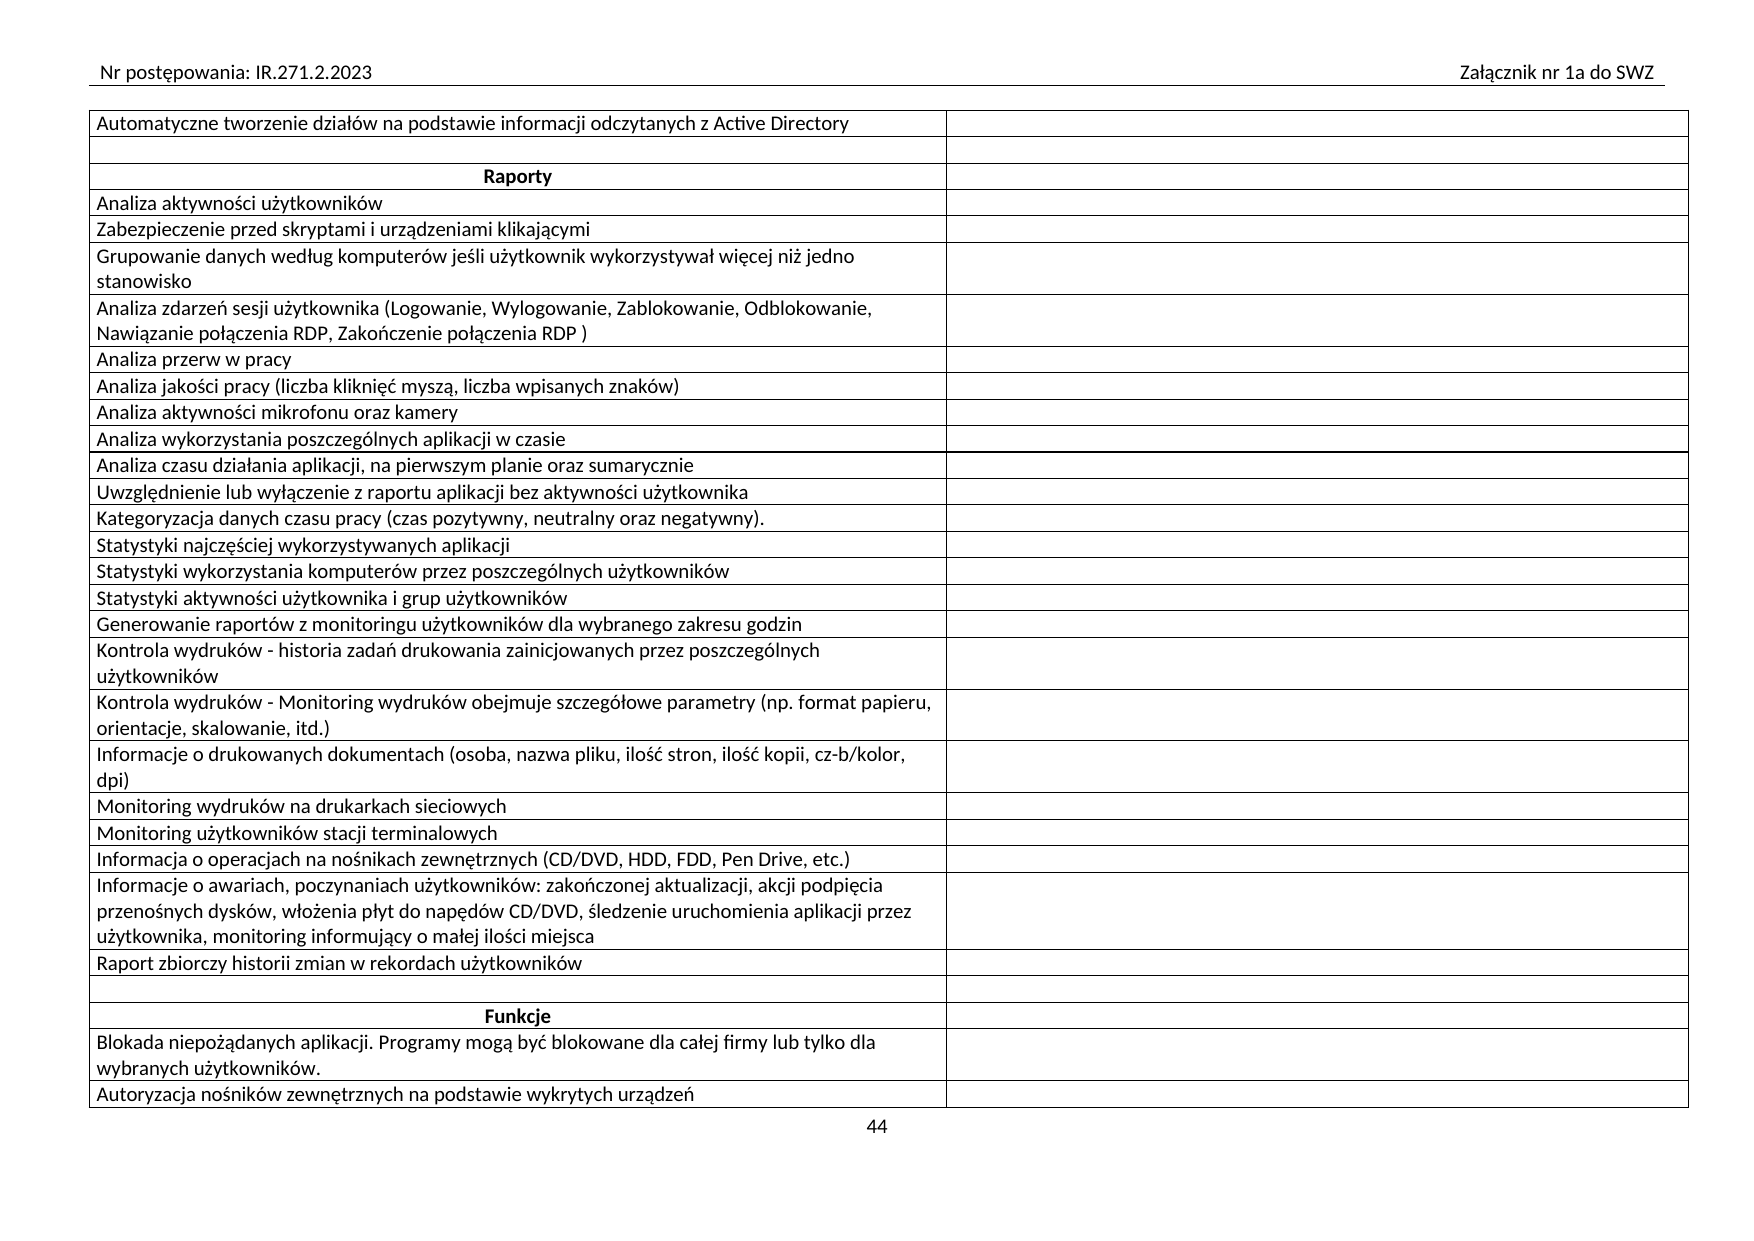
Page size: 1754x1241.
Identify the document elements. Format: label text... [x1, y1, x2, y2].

table_cell [947, 400, 1688, 425]
table_cell Informacja o operacjach na nośnikach zewnętrznych (CD/DVD, HDD, FDD, Pen Drive, etc.) [90, 846, 946, 872]
table_cell [947, 846, 1688, 872]
table_cell [90, 976, 946, 1002]
table_cell [947, 1029, 1688, 1080]
table_cell Statystyki wykorzystania komputerów przez poszczególnych użytkowników [90, 558, 946, 584]
table_cell Kontrola wydruków - Monitoring wydruków obejmuje szczegółowe parametry (np. format papieru, orientacje, skalowanie, itd.) [90, 690, 946, 740]
table_cell [947, 1003, 1688, 1028]
table_cell [90, 137, 946, 162]
table_cell [947, 741, 1688, 792]
table_cell Analiza przerw w pracy [90, 347, 946, 372]
table_cell Blokada niepożądanych aplikacji. Programy mogą być blokowane dla całej firmy lub tylko dla wybranych użytkowników. [90, 1029, 946, 1080]
table_cell Funkcje [90, 1003, 946, 1028]
table_cell [947, 137, 1688, 162]
table_cell Informacje o drukowanych dokumentach (osoba, nazwa pliku, ilość stron, ilość kopii, cz-b/kolor, dpi) [90, 741, 946, 792]
table_cell Analiza aktywności użytkowników [90, 190, 946, 215]
table_cell [947, 243, 1688, 294]
table_cell Analiza czasu działania aplikacji, na pierwszym planie oraz sumarycznie [90, 453, 946, 478]
table_cell [947, 976, 1688, 1002]
table_cell [947, 793, 1688, 819]
table_cell [947, 532, 1688, 557]
table_cell [947, 111, 1688, 136]
table_cell Analiza wykorzystania poszczególnych aplikacji w czasie [90, 426, 946, 451]
table_cell Uwzględnienie lub wyłączenie z raportu aplikacji bez aktywności użytkownika [90, 479, 946, 504]
table_cell Statystyki aktywności użytkownika i grup użytkowników [90, 585, 946, 610]
table_cell [947, 820, 1688, 845]
table_cell Zabezpieczenie przed skryptami i urządzeniami klikającymi [90, 216, 946, 242]
table_cell Grupowanie danych według komputerów jeśli użytkownik wykorzystywał więcej niż jedno stanowisko [90, 243, 946, 294]
table_cell [947, 295, 1688, 346]
table_cell [947, 373, 1688, 398]
table_cell Analiza aktywności mikrofonu oraz kamery [90, 400, 946, 425]
table_cell Analiza jakości pracy (liczba kliknięć myszą, liczba wpisanych znaków) [90, 373, 946, 398]
table_cell Statystyki najczęściej wykorzystywanych aplikacji [90, 532, 946, 557]
table_cell Informacje o awariach, poczynaniach użytkowników: zakończonej aktualizacji, akcji podpięcia przenośnych dysków, włożenia płyt do napędów CD/DVD, śledzenie uruchomienia aplikacji przez użytkownika, monitoring informujący o małej ilości miejsca [90, 873, 946, 949]
table_cell [947, 1081, 1688, 1107]
table_cell Kategoryzacja danych czasu pracy (czas pozytywny, neutralny oraz negatywny). [90, 505, 946, 531]
table_cell [947, 479, 1688, 504]
table_cell [947, 505, 1688, 531]
table_cell [947, 873, 1688, 949]
table_cell [947, 558, 1688, 584]
table_cell Generowanie raportów z monitoringu użytkowników dla wybranego zakresu godzin [90, 611, 946, 637]
table_cell [947, 190, 1688, 215]
table_cell Kontrola wydruków - historia zadań drukowania zainicjowanych przez poszczególnych użytkowników [90, 638, 946, 688]
table_cell Raporty [90, 164, 946, 189]
table_cell Raport zbiorczy historii zmian w rekordach użytkowników [90, 950, 946, 975]
table_cell Autoryzacja nośników zewnętrznych na podstawie wykrytych urządzeń [90, 1081, 946, 1107]
table_cell [947, 453, 1688, 478]
table_cell [947, 611, 1688, 637]
table_cell [947, 347, 1688, 372]
table_cell [947, 585, 1688, 610]
table_cell [947, 638, 1688, 688]
table_cell [947, 690, 1688, 740]
table_cell Automatyczne tworzenie działów na podstawie informacji odczytanych z Active Directory [90, 111, 946, 136]
table_cell Monitoring wydruków na drukarkach sieciowych [90, 793, 946, 819]
table_cell [947, 950, 1688, 975]
table_cell [947, 216, 1688, 242]
table_cell Monitoring użytkowników stacji terminalowych [90, 820, 946, 845]
table_cell [947, 164, 1688, 189]
table_cell [947, 426, 1688, 451]
table_cell Analiza zdarzeń sesji użytkownika (Logowanie, Wylogowanie, Zablokowanie, Odblokowanie, Nawiązanie połączenia RDP, Zakończenie połączenia RDP ) [90, 295, 946, 346]
